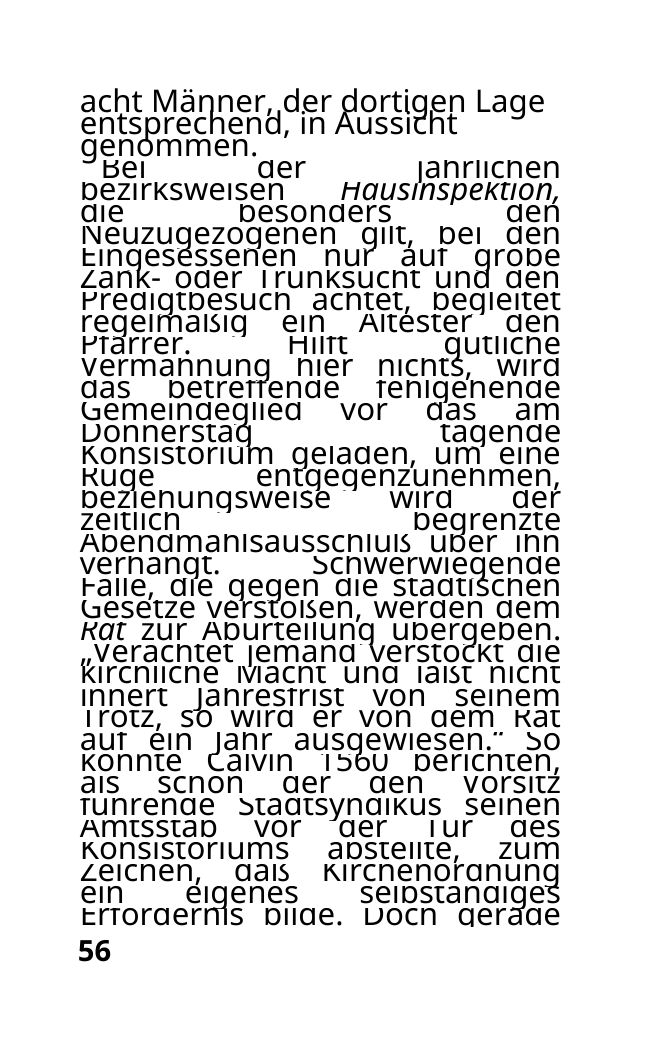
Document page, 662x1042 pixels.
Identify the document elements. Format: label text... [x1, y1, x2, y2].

text Bei der jährlichen bezirksweisen Hausinspektion, die besonders den Neuzugezogenen gilt, bei den Eingesessenen nur auf grobe Zank- oder Trunksucht und den Predigtbesuch achtet, begleitet regelmäßig ein Ältester den Pfarrer. Hilft gütliche Vermahnung hier nichts, wird das betreffende fehlgehende Gemeindeglied vor das am Donnerstag tagende Konsistorium geladen, um eine Rüge entgegenzunehmen, beziehungsweise wird der zeitlich begrenzte Abendmahlsausschluß über ihn verhängt. Schwerwiegende Fälle, die gegen die städtischen Gesetze verstoßen, werden dem Rat zur Aburteilung übergeben. „Verachtet jemand verstockt die kirchliche Macht und läßt nicht innert Jahresfrist von seinem Trotz, so wird er von dem Rat auf ein Jahr ausgewiesen.“ So konnte Calvin 1560 berichten, als schon der den Vorsitz führende Stadtsyndikus seinen Amtsstab vor der Tür des Konsistoriums abstellte, zum Zeichen, daß Kirchenordnung ein eigenes selbständiges Erfordernis bilde. Doch gerade an diesem Punkt hat Calvin es erfahren, daß — wie er einmal schrieb — „Kirchenzucht verhaßt macht“. Hier hatte der alte Patrizier Favre 1547 getrotzt und die Zuständigkeit der Einrichtung angefochten, hier ein Münzmeister Berthelier anfangs September 1553 seine Zulassung zum Abendmahl durch den Rat ertrotzen wollen und Calvin, bis zum Äußersten entschlossen und auf eine abermalige Vertreibung gefaßt, im entscheidenden Gottesdienst zu der Erklärung veranlaßt: „Sollte einer sich unterstehen, sich an diesen heiligen Tisch zu drängen, dem es vom Konsistorium untersagt ist, so ist es sicher, bei meinem Leben, daß ich mich zeigen werde, wie es meine Pflicht erfordert.“ [79, 161, 561, 927]
text acht Männer, der dortigen Lage entsprechend, in Aussicht genommen. [79, 95, 561, 161]
text 56 [78, 938, 111, 967]
